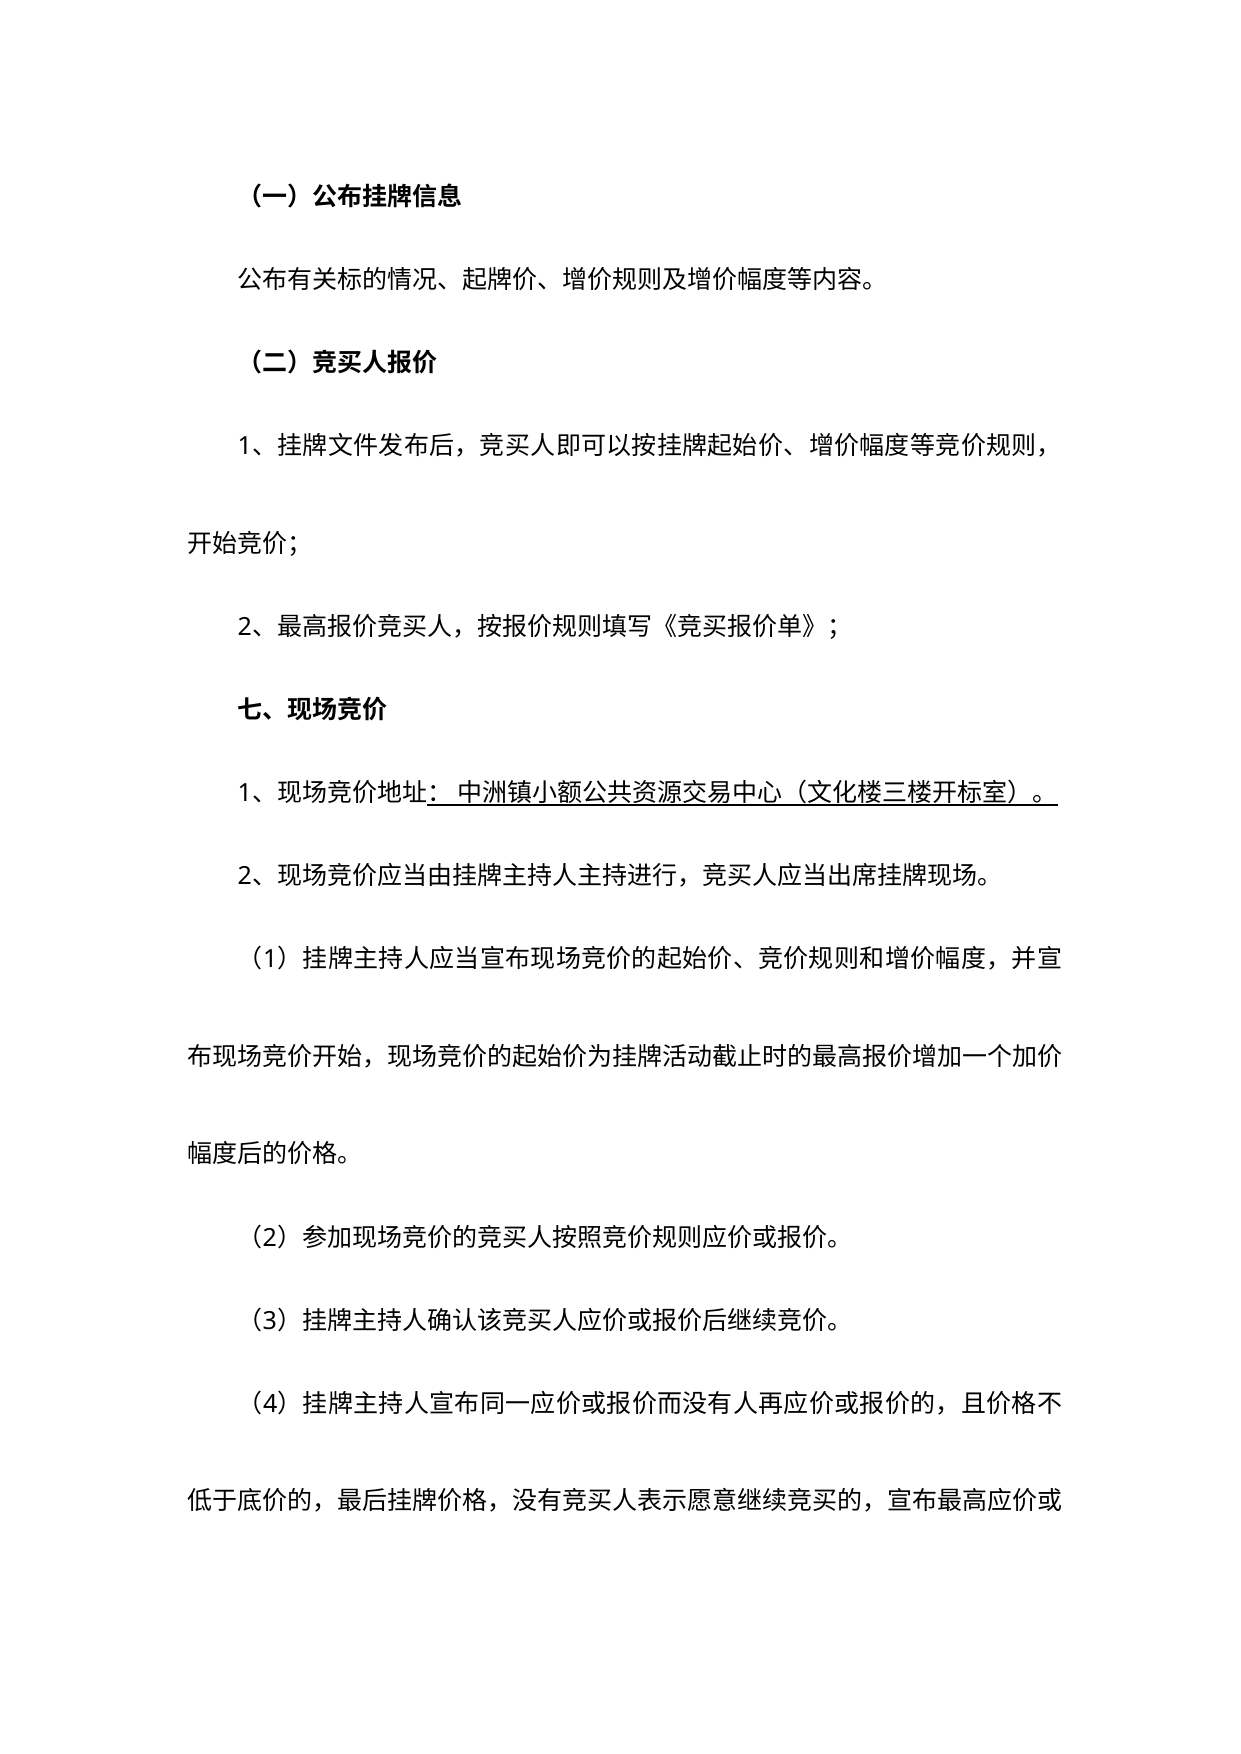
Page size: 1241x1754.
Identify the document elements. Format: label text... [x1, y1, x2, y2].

text （1）挂牌主持人应当宣布现场竞价的起始价、竞价规则和增价幅度，并宣布现场竞价开始，现场竞价的起始价为挂牌活动截止时的最高报价增加一个加价幅度后的价格。 [187, 924, 1063, 1184]
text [187, 1369, 1063, 1531]
text 七、现场竞价 [187, 675, 1063, 740]
text 1、现场竞价地址： 中洲镇小额公共资源交易中心（文化楼三楼开标室）。 [187, 758, 1063, 823]
text 1、挂牌文件发布后，竞买人即可以按挂牌起始价、增价幅度等竞价规则，开始竞价； [187, 411, 1063, 574]
text （二）竞买人报价 [187, 328, 1063, 393]
text （一）公布挂牌信息 [187, 162, 1063, 227]
text 2、最高报价竞买人，按报价规则填写《竞买报价单》； [187, 592, 1063, 657]
text 2、现场竞价应当由挂牌主持人主持进行，竞买人应当出席挂牌现场。 [187, 841, 1063, 906]
text （2）参加现场竞价的竞买人按照竞价规则应价或报价。 [187, 1203, 1063, 1268]
text （3）挂牌主持人确认该竞买人应价或报价后继续竞价。 [187, 1286, 1063, 1351]
text 公布有关标的情况、起牌价、增价规则及增价幅度等内容。 [187, 245, 1063, 310]
